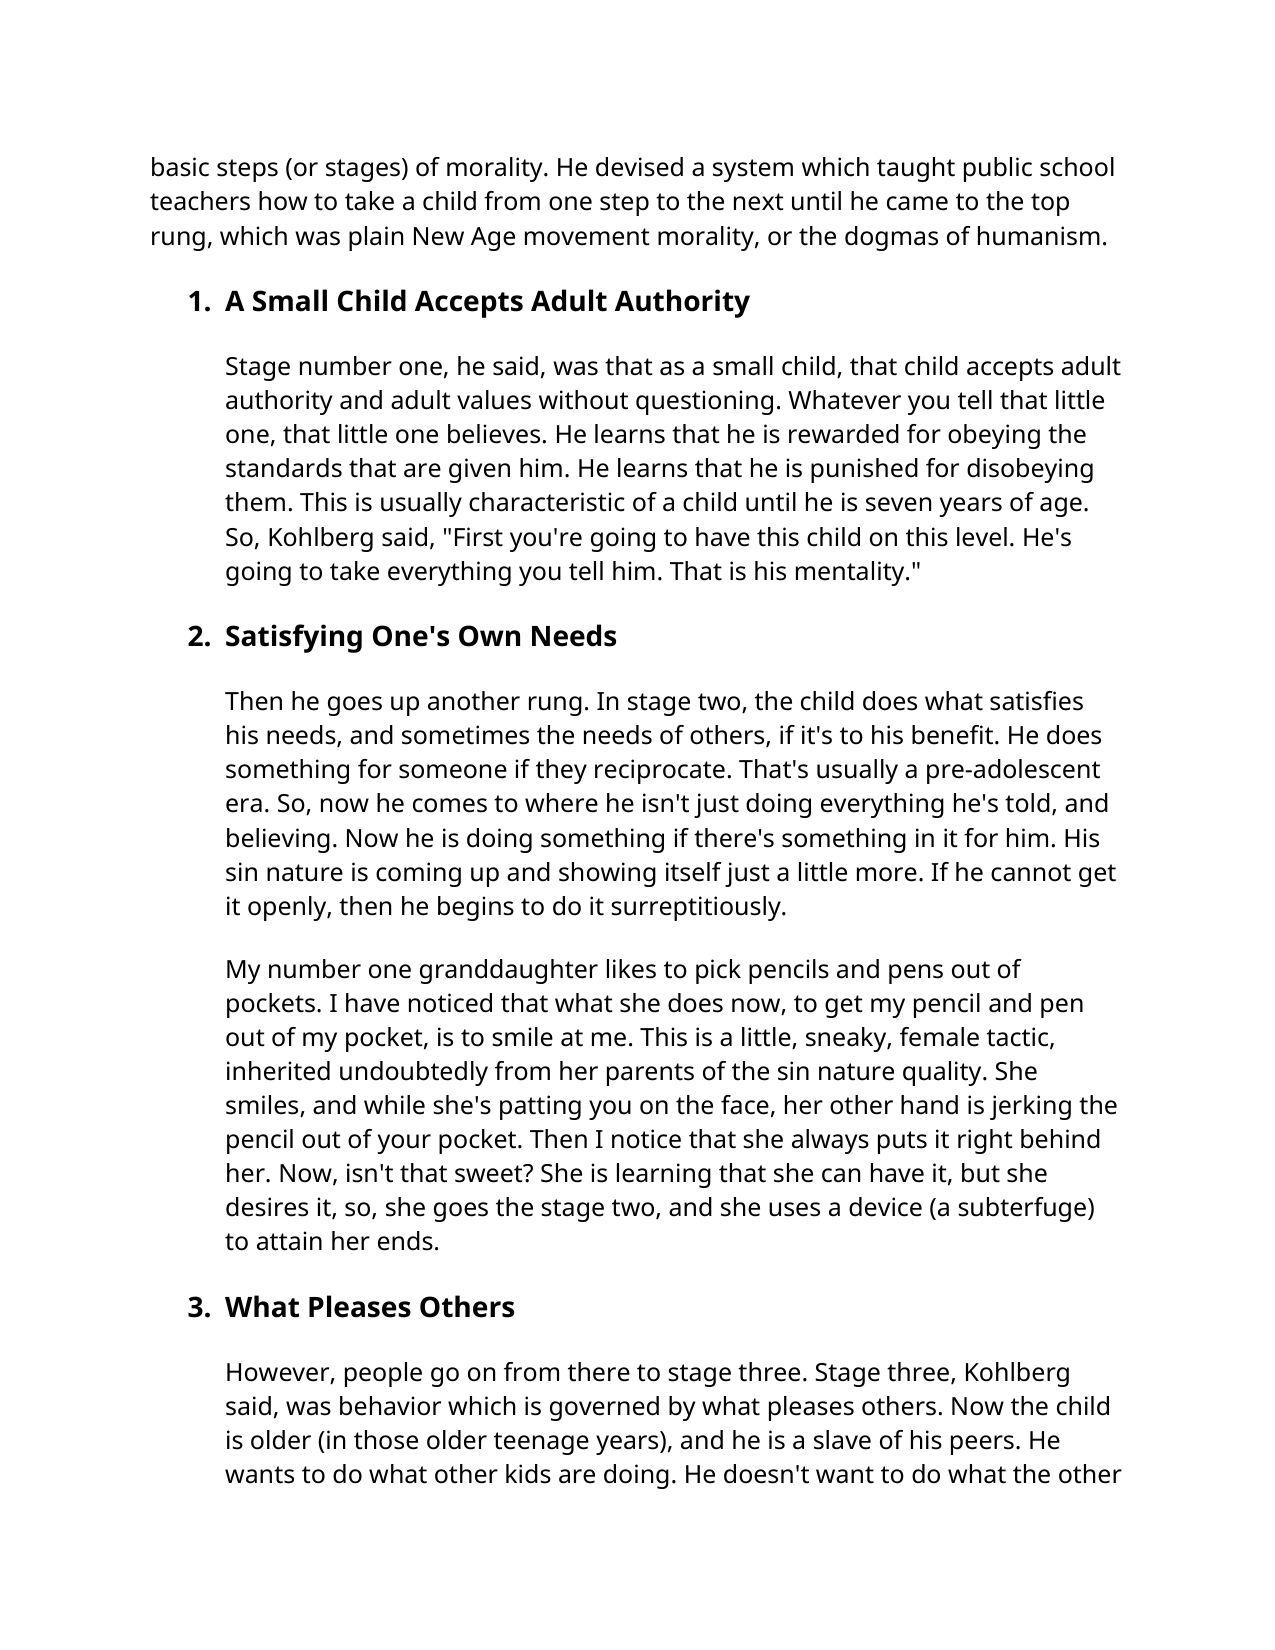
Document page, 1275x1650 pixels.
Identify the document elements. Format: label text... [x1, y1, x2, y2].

text My number one granddaughter likes to pick pencils and pens out of pockets. I have noticed that what she does now, to get my pencil and pen out of my pocket, is to smile at me. This is a little, sneaky, female tactic, inherited undoubtedly from her parents of the sin nature quality. She smiles, and while she's patting you on the face, her other hand is jerking the pencil out of your pocket. Then I notice that she always puts it right behind her. Now, isn't that sweet? She is learning that she can have it, but she desires it, so, she goes the stage two, and she uses a device (a subterfuge) to attain her ends. [225, 952, 1125, 1258]
list A Small Child Accepts Adult Authority [187, 281, 1125, 320]
list What Pleases Others [187, 1287, 1125, 1326]
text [225, 1355, 1125, 1491]
text Then he goes up another rung. In stage two, the child does what satisfies his needs, and sometimes the needs of others, if it's to his benefit. He does something for someone if they reciprocate. That's usually a pre-adolescent era. So, now he comes to where he isn't just doing everything he's told, and believing. Now he is doing something if there's something in it for him. His sin nature is coming up and showing itself just a little more. If he cannot get it openly, then he begins to do it surreptitiously. [225, 684, 1125, 922]
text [150, 150, 1125, 252]
list Satisfying One's Own Needs [187, 616, 1125, 655]
text Stage number one, he said, was that as a small child, that child accepts adult authority and adult values without questioning. Whatever you tell that little one, that little one believes. He learns that he is rewarded for obeying the standards that are given him. He learns that he is punished for disobeying them. This is usually characteristic of a child until he is seven years of age. So, Kohlberg said, "First you're going to have this child on this level. He's going to take everything you tell him. That is his mentality." [225, 349, 1125, 587]
